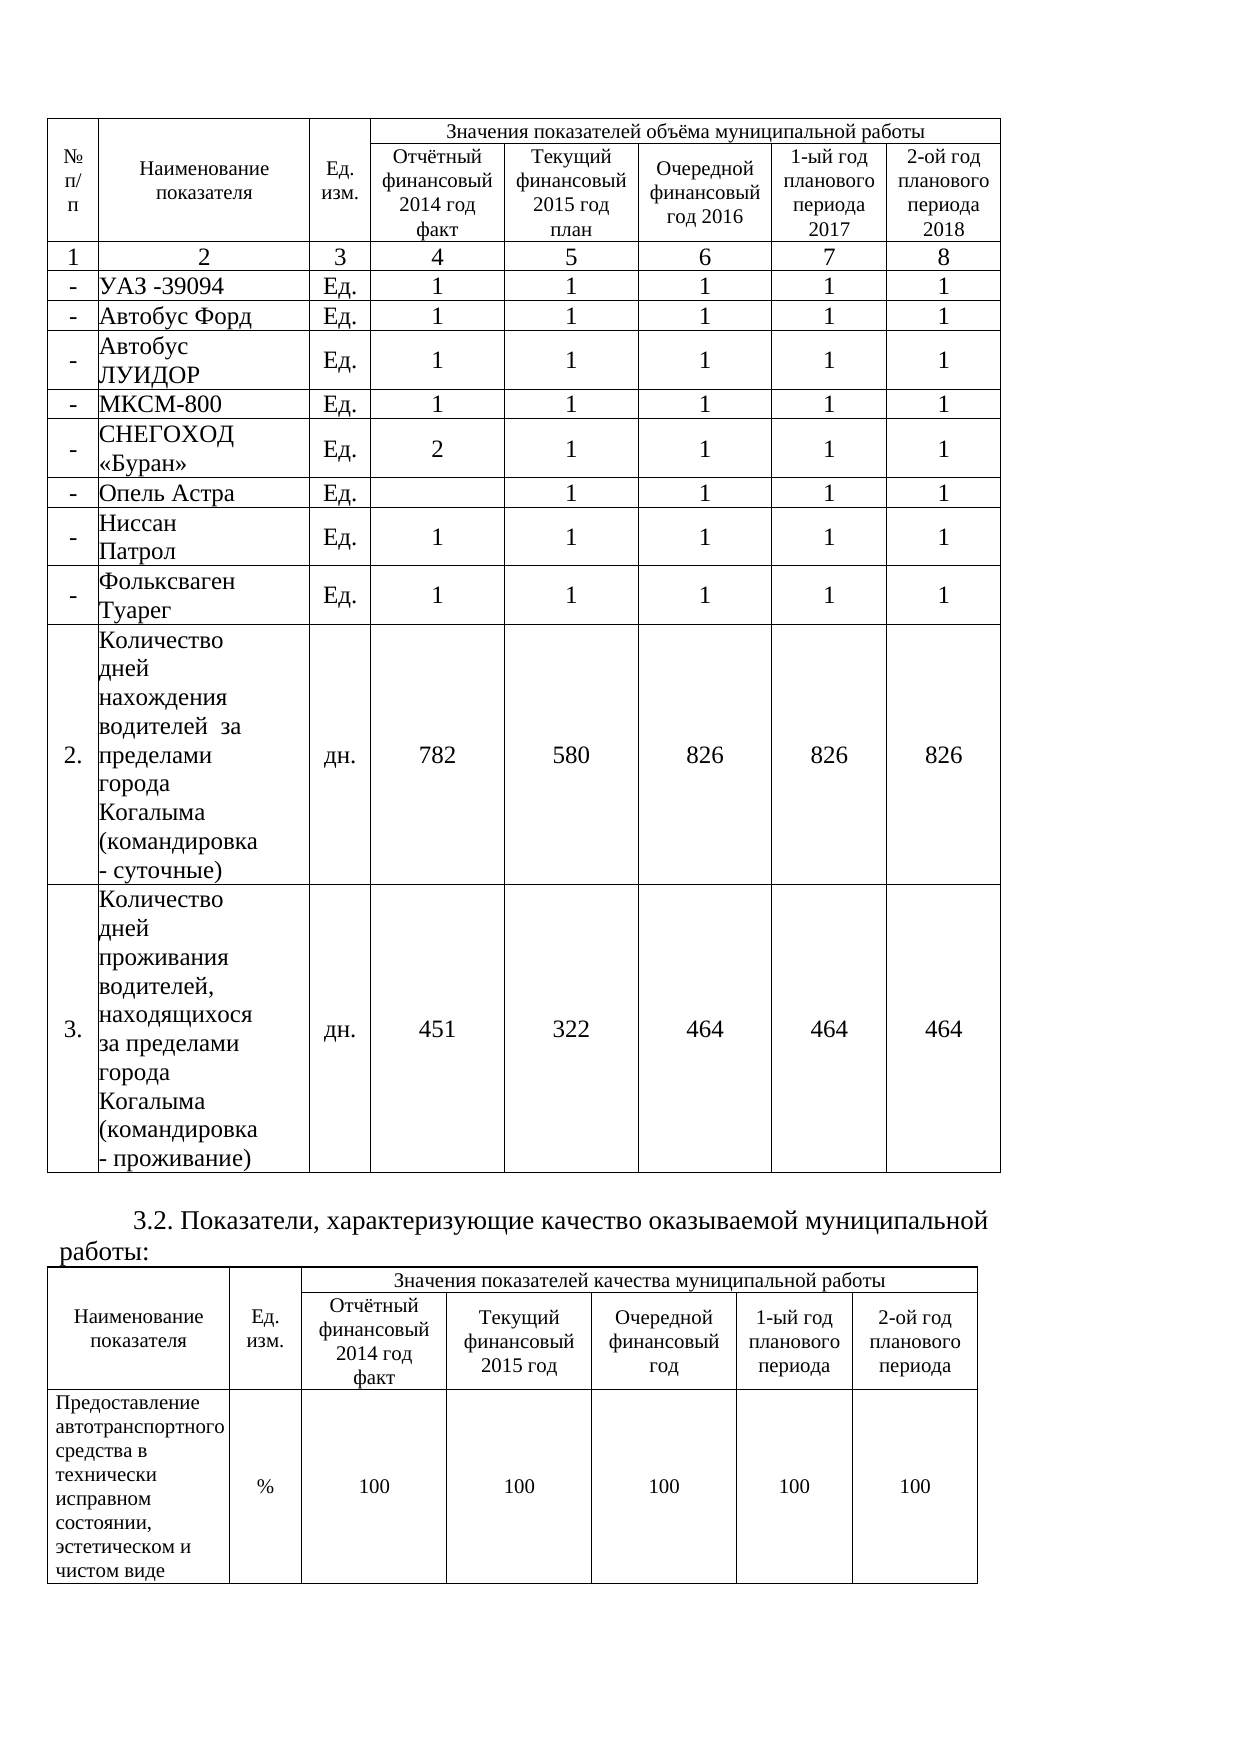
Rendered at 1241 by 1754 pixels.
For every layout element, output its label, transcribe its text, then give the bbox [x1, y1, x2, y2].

table_header Наименование показателя [48, 1268, 229, 1389]
table_cell 1 [887, 331, 1000, 388]
table_cell 1 [639, 390, 771, 418]
table_cell 2 [371, 419, 504, 477]
table_cell Очередной финансовый год [592, 1293, 736, 1389]
table_cell 1 [505, 566, 638, 624]
table_cell 1 [772, 271, 886, 300]
table_cell 322 [505, 885, 638, 1172]
table_cell Ед. [310, 478, 370, 507]
table_cell - [48, 331, 98, 388]
table_cell 1 [639, 566, 771, 624]
table_cell Ед. [310, 271, 370, 300]
table_cell 1 [639, 271, 771, 300]
table_cell Фольксваген Туарег [99, 566, 309, 624]
table_cell 6 [639, 242, 771, 270]
table_cell 100 [447, 1390, 591, 1582]
table_cell 464 [639, 885, 771, 1172]
table_cell 2-ой год планового периода [853, 1293, 977, 1389]
table_cell 100 [592, 1390, 736, 1582]
table_cell 1 [887, 566, 1000, 624]
table_cell 1 [639, 331, 771, 388]
table_cell 1 [887, 419, 1000, 477]
table_cell - [48, 566, 98, 624]
table_cell 5 [505, 242, 638, 270]
table_cell 1 [505, 478, 638, 507]
table_cell 1 [639, 508, 771, 565]
table_cell 4 [371, 242, 504, 270]
table_cell 2-ой год планового периода 2018 [887, 144, 1000, 241]
table_cell Ед. [310, 508, 370, 565]
table_cell Количество дней проживания водителей, находящихося за пределами города Когалыма (командировка - проживание) [99, 885, 309, 1172]
table_cell 464 [772, 885, 886, 1172]
table_cell - [48, 301, 98, 330]
table_cell дн. [310, 625, 370, 883]
table_cell 3. [48, 885, 98, 1172]
table_cell 100 [853, 1390, 977, 1582]
table_cell 1 [887, 478, 1000, 507]
list 3.2. Показатели, характеризующие качество оказываемой муниципальной работы: [59, 1204, 989, 1266]
table_cell дн. [310, 885, 370, 1172]
table_cell 100 [737, 1390, 852, 1582]
table_cell 1-ый год планового периода 2017 [772, 144, 886, 241]
table_cell Отчётный финансовый 2014 год факт [302, 1293, 446, 1389]
table_cell 1 [371, 271, 504, 300]
table_cell Ед. [310, 331, 370, 388]
table_cell 1 [639, 478, 771, 507]
table_cell Количество дней нахождения водителей за пределами города Когалыма (командировка - суточные) [99, 625, 309, 883]
table_cell - [48, 271, 98, 300]
table_cell Ед. [310, 419, 370, 477]
table_cell 826 [772, 625, 886, 883]
table_cell 1 [772, 419, 886, 477]
table_cell 1 [371, 566, 504, 624]
table_cell - [48, 390, 98, 418]
table_cell 1 [772, 301, 886, 330]
table_header Наименование показателя [99, 119, 309, 241]
table_cell 1 [772, 508, 886, 565]
table_cell Опель Астра [99, 478, 309, 507]
table_cell 1 [887, 271, 1000, 300]
table_header № п/п [48, 119, 98, 241]
table_cell 1 [505, 390, 638, 418]
table_cell 1 [887, 508, 1000, 565]
table_cell - [48, 478, 98, 507]
table_cell Автобус Форд [99, 301, 309, 330]
table_cell 3 [310, 242, 370, 270]
table_cell 1 [505, 508, 638, 565]
table_cell 1 [505, 301, 638, 330]
table_cell 1 [48, 242, 98, 270]
table_cell 580 [505, 625, 638, 883]
table_header Ед. изм. [230, 1268, 301, 1389]
table_cell 1 [887, 301, 1000, 330]
table_cell Отчётный финансовый 2014 год факт [371, 144, 504, 241]
table_cell 464 [887, 885, 1000, 1172]
table_cell Автобус ЛУИДОР [99, 331, 309, 388]
table_cell 1-ый год планового периода [737, 1293, 852, 1389]
table_cell Ед. [310, 390, 370, 418]
table_cell СНЕГОХОД «Буран» [99, 419, 309, 477]
table_cell Ниссан Патрол [99, 508, 309, 565]
table_cell 1 [887, 390, 1000, 418]
table_cell 1 [639, 419, 771, 477]
table_header Ед. изм. [310, 119, 370, 241]
table_cell УАЗ -39094 [99, 271, 309, 300]
table_cell Текущий финансовый 2015 год [447, 1293, 591, 1389]
table_cell Ед. [310, 566, 370, 624]
table_cell 1 [505, 419, 638, 477]
table_cell 1 [371, 301, 504, 330]
table_cell 1 [371, 331, 504, 388]
table_cell 100 [302, 1390, 446, 1582]
table_cell 1 [505, 331, 638, 388]
table_cell 826 [639, 625, 771, 883]
table_cell - [48, 508, 98, 565]
table_cell 1 [772, 566, 886, 624]
table_cell Ед. [310, 301, 370, 330]
table_cell 451 [371, 885, 504, 1172]
table_cell 7 [772, 242, 886, 270]
table_cell 826 [887, 625, 1000, 883]
table_cell 1 [639, 301, 771, 330]
table_cell 1 [772, 390, 886, 418]
table_cell 1 [772, 478, 886, 507]
table_cell 1 [371, 508, 504, 565]
table_cell % [230, 1390, 301, 1582]
table_header Значения показателей качества муниципальной работы [302, 1268, 977, 1292]
table_cell Предоставление автотранспортного средства в технически исправном состоянии, эстетическом и чистом виде [48, 1390, 229, 1582]
table_cell 1 [772, 331, 886, 388]
table_cell 782 [371, 625, 504, 883]
table_cell 2 [99, 242, 309, 270]
table_cell [371, 478, 504, 507]
table_cell 1 [371, 390, 504, 418]
table_cell Очередной финансовый год 2016 [639, 144, 771, 241]
table_cell Текущий финансовый 2015 год план [505, 144, 638, 241]
table_header Значения показателей объёма муниципальной работы [371, 119, 1000, 143]
table_cell 1 [505, 271, 638, 300]
table_cell - [48, 419, 98, 477]
table_cell МКСМ-800 [99, 390, 309, 418]
table_cell 8 [887, 242, 1000, 270]
table_cell 2. [48, 625, 98, 883]
